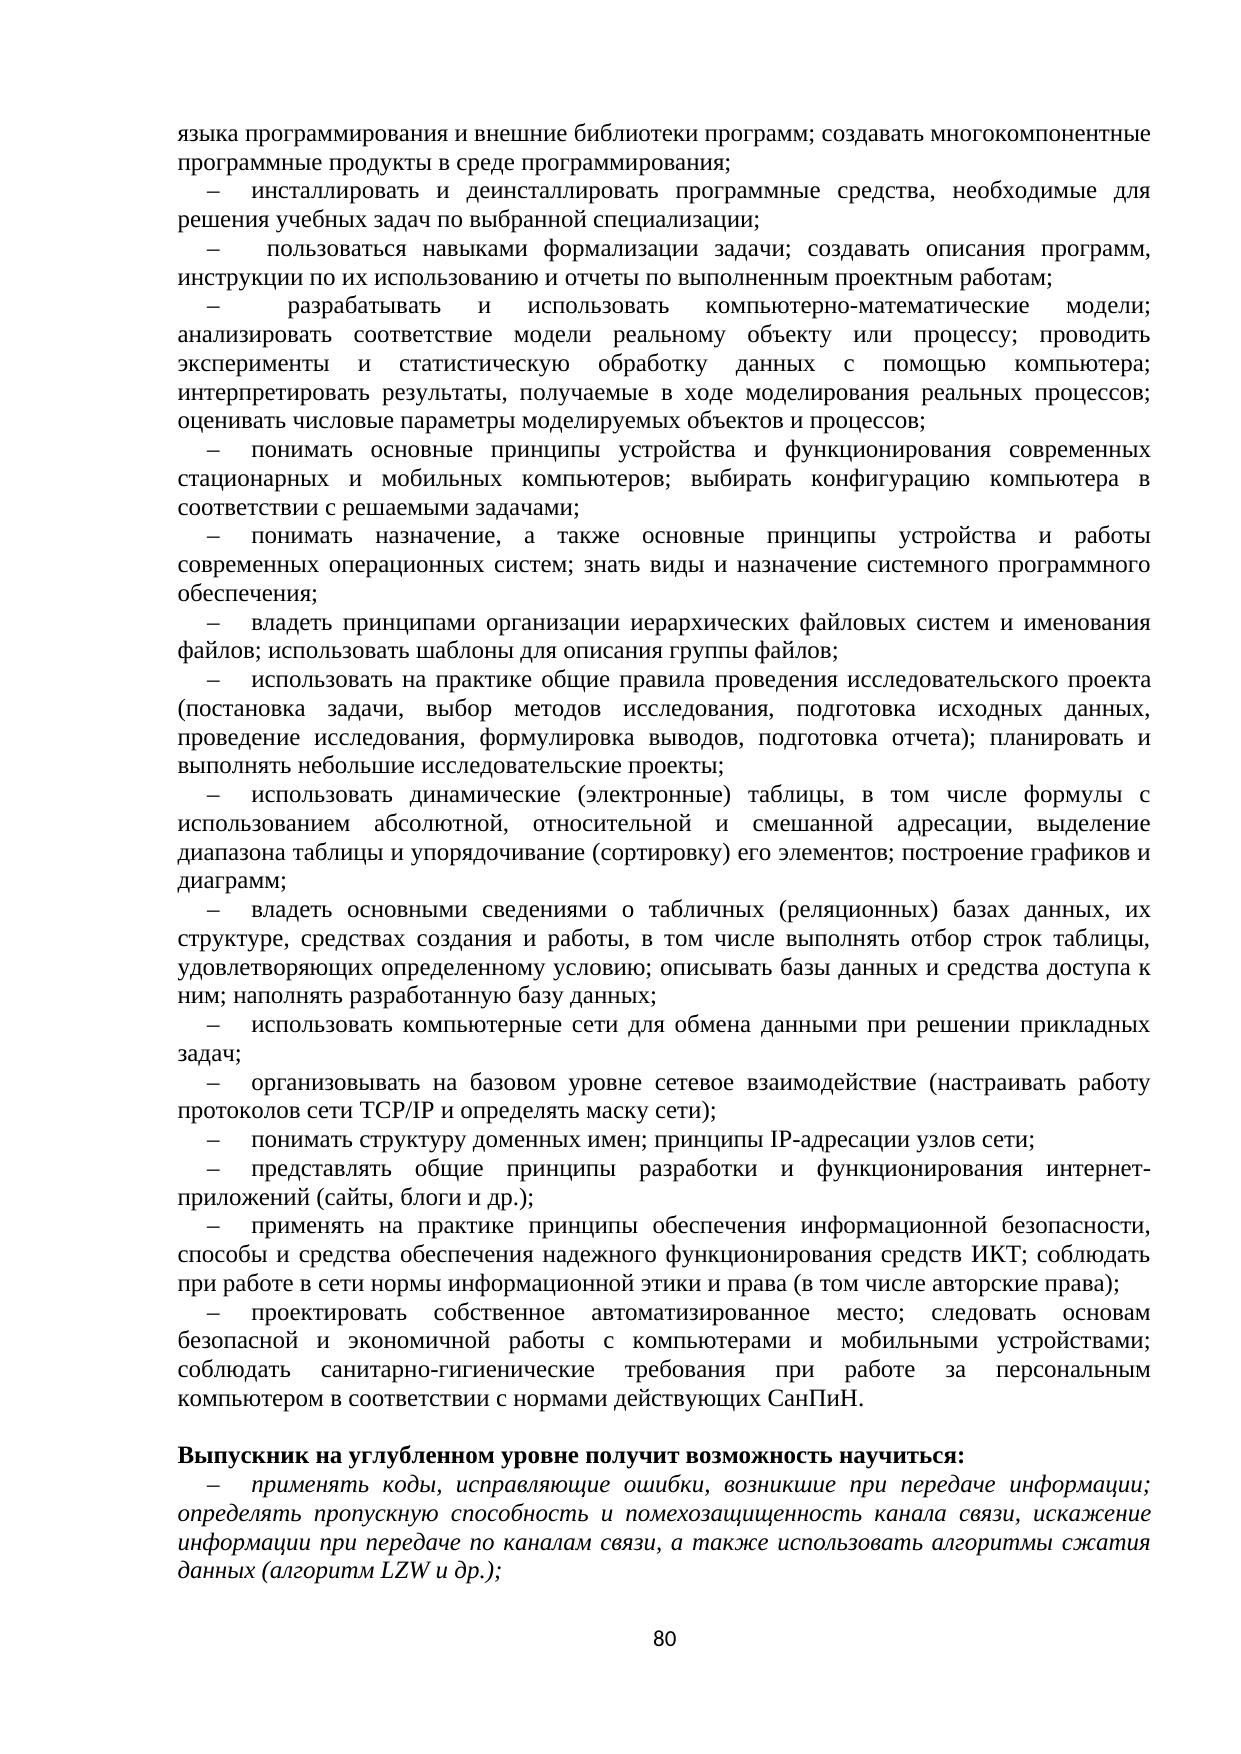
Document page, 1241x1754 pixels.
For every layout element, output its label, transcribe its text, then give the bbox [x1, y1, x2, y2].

text использовать компьютерные сети для обмена данными при решении прикладных задач; [177, 1009, 1152, 1067]
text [177, 118, 1152, 176]
text применять коды, исправляющие ошибки, возникшие при передаче информации; определять пропускную способность и помехозащищенность канала связи, искажение информации при передаче по каналам связи, а также использовать алгоритмы сжатия данных (алгоритм LZW и др.); [177, 1469, 1152, 1584]
text организовывать на базовом уровне сетевое взаимодействие (настраивать работу протоколов сети TCP/IP и определять маску сети); [177, 1067, 1152, 1124]
text использовать динамические (электронные) таблицы, в том числе формулы с использованием абсолютной, относительной и смешанной адресации, выделение диапазона таблицы и упорядочивание (сортировку) его элементов; построение графиков и диаграмм; [177, 779, 1152, 894]
text разрабатывать и использовать компьютерно-математические модели; анализировать соответствие модели реальному объекту или процессу; проводить эксперименты и статистическую обработку данных с помощью компьютера; интерпретировать результаты, получаемые в ходе моделирования реальных процессов; оценивать числовые параметры моделируемых объектов и процессов; [177, 291, 1152, 434]
text использовать на практике общие правила проведения исследовательского проекта (постановка задачи, выбор методов исследования, подготовка исходных данных, проведение исследования, формулировка выводов, подготовка отчета); планировать и выполнять небольшие исследовательские проекты; [177, 664, 1152, 779]
text пользоваться навыками формализации задачи; создавать описания программ, инструкции по их использованию и отчеты по выполненным проектным работам; [177, 233, 1152, 291]
text понимать структуру доменных имен; принципы IP-адресации узлов сети; [177, 1124, 1152, 1153]
text понимать основные принципы устройства и функционирования современных стационарных и мобильных компьютеров; выбирать конфигурацию компьютера в соответствии с решаемыми задачами; [177, 434, 1152, 521]
text представлять общие принципы разработки и функционирования интернет-приложений (сайты, блоги и др.); [177, 1153, 1152, 1211]
text инсталлировать и деинсталлировать программные средства, необходимые для решения учебных задач по выбранной специализации; [177, 176, 1152, 233]
text Выпускник на углубленном уровне получит возможность научиться: [177, 1441, 1152, 1469]
text владеть основными сведениями о табличных (реляционных) базах данных, их структуре, средствах создания и работы, в том числе выполнять отбор строк таблицы, удовлетворяющих определенному условию; описывать базы данных и средства доступа к ним; наполнять разработанную базу данных; [177, 894, 1152, 1009]
text проектировать собственное автоматизированное место; следовать основам безопасной и экономичной работы с компьютерами и мобильными устройствами; соблюдать санитарно-гигиенические требования при работе за персональным компьютером в соответствии с нормами действующих СанПиН. [177, 1297, 1152, 1412]
text понимать назначение, а также основные принципы устройства и работы современных операционных систем; знать виды и назначение системного программного обеспечения; [177, 521, 1152, 607]
text применять на практике принципы обеспечения информационной безопасности, способы и средства обеспечения надежного функционирования средств ИКТ; соблюдать при работе в сети нормы информационной этики и права (в том числе авторские права); [177, 1211, 1152, 1297]
text владеть принципами организации иерархических файловых систем и именования файлов; использовать шаблоны для описания группы файлов; [177, 607, 1152, 664]
